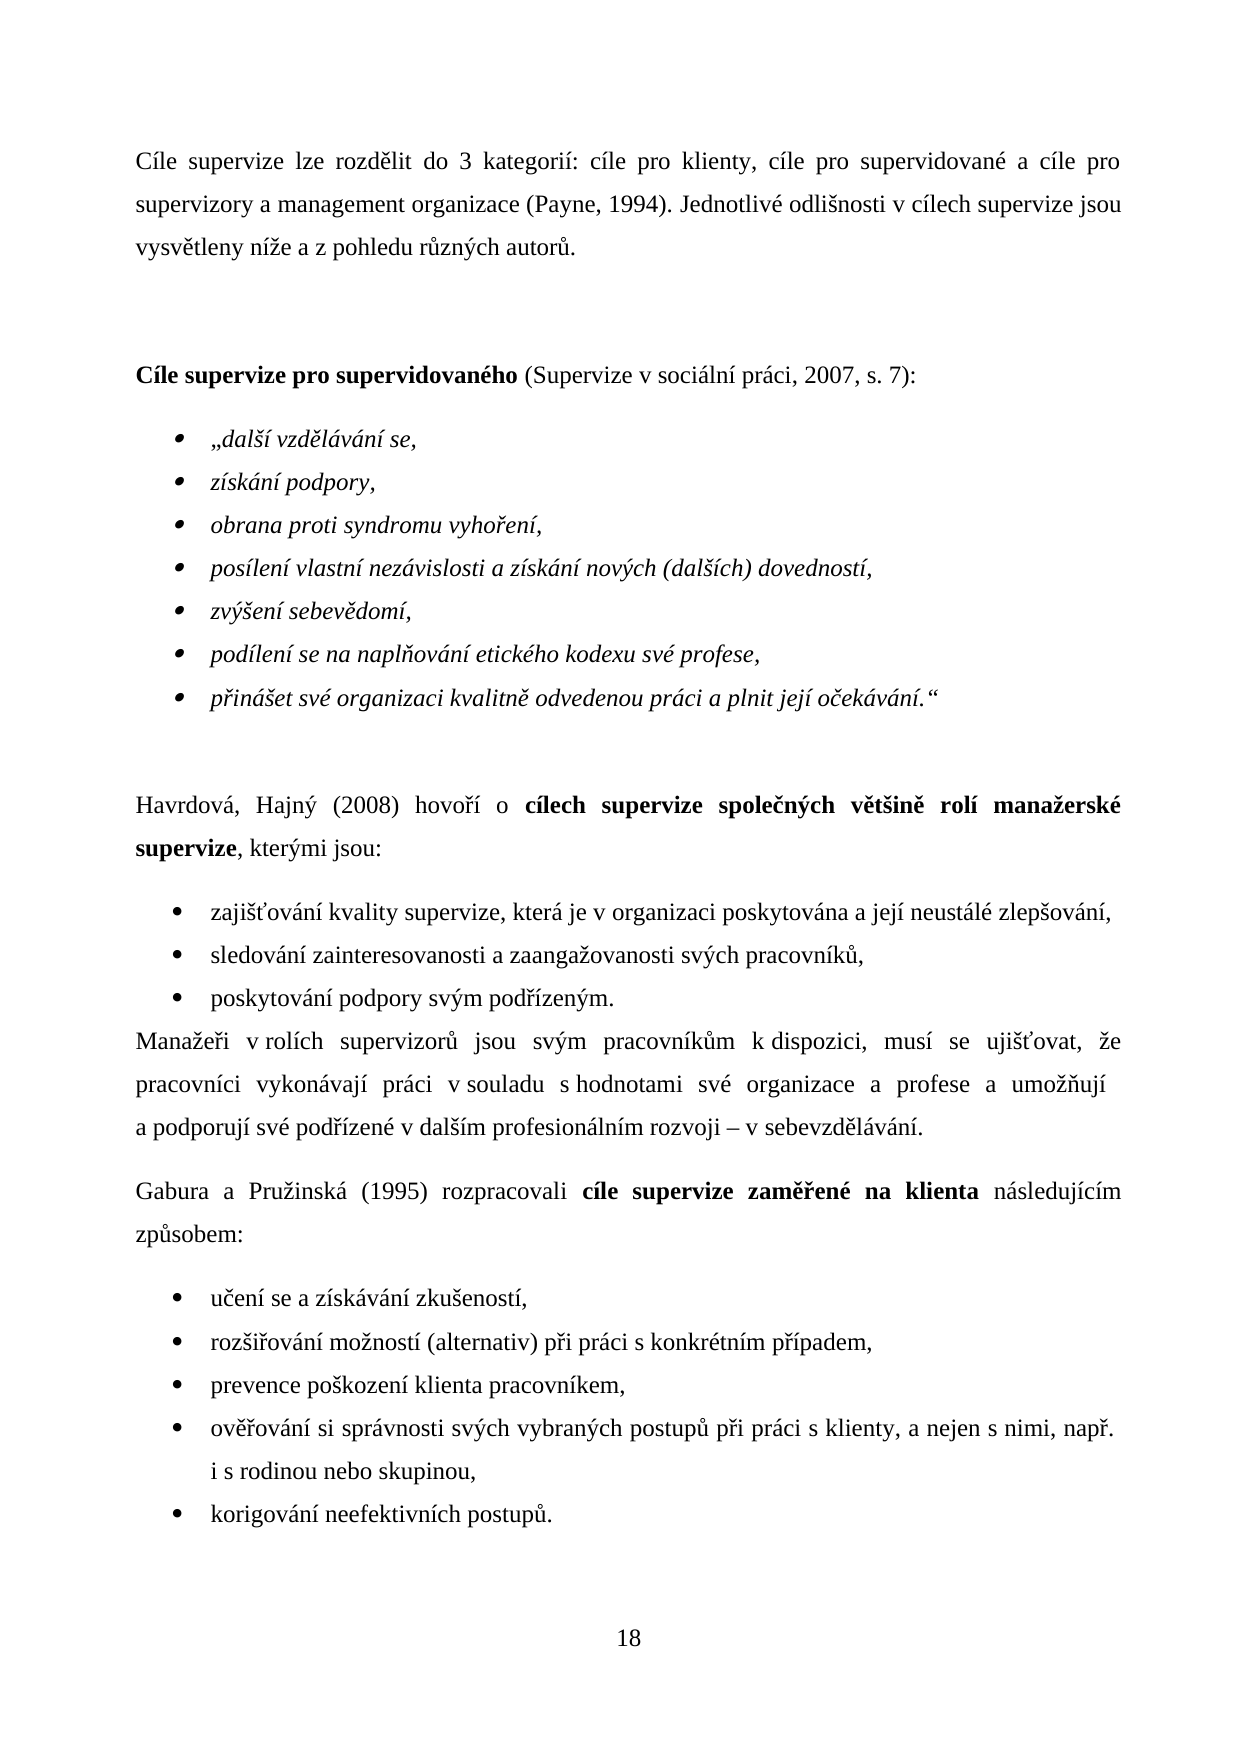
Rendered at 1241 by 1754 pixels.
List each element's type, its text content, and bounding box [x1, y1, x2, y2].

text Manažeři v rolích supervizorů jsou svým pracovníkům k dispozici, musí se ujišťovat, že pracovníci vykonávají práci v souladu s hodnotami své organizace a profese a umožňují a podporují své podřízené v dalším profesionálním rozvoji – v sebevzdělávání. [135, 1026, 1121, 1141]
list zvýšení sebevědomí, [173, 596, 1121, 625]
list rozšiřování možností (alternativ) při práci s konkrétním případem, [173, 1327, 1121, 1355]
list korigování neefektivních postupů. [173, 1499, 1121, 1528]
list obrana proti syndromu vyhoření, [173, 510, 1121, 539]
list zajišťování kvality supervize, která je v organizaci poskytována a její neustálé zlepšování, [173, 897, 1121, 926]
list prevence poškození klienta pracovníkem, [173, 1370, 1121, 1398]
list podílení se na naplňování etického kodexu své profese, [173, 639, 1121, 668]
list sledování zainteresovanosti a zaangažovanosti svých pracovníků, [173, 940, 1121, 969]
list ověřování si správnosti svých vybraných postupů při práci s klienty, a nejen s nimi, např. i s rodinou nebo skupinou, [173, 1413, 1121, 1485]
list učení se a získávání zkušeností, [173, 1283, 1121, 1312]
list posílení vlastní nezávislosti a získání nových (dalších) dovedností, [173, 553, 1121, 582]
text Cíle supervize pro supervidovaného (Supervize v sociální práci, 2007, s. 7): [135, 360, 1121, 389]
text Havrdová, Hajný (2008) hovoří o cílech supervize společných většině rolí manažerské supervize, kterými jsou: [135, 790, 1121, 862]
text Gabura a Pružinská (1995) rozpracovali cíle supervize zaměřené na klienta následujícím způsobem: [135, 1176, 1121, 1248]
list „další vzdělávání se, [173, 424, 1121, 453]
list poskytování podpory svým podřízeným. [173, 983, 1121, 1012]
text Cíle supervize lze rozdělit do 3 kategorií: cíle pro klienty, cíle pro supervidované a cíle pro supervizory a management organizace (Payne, 1994). Jednotlivé odlišnosti v cílech supervize jsou vysvětleny níže a z pohledu různých autorů. [135, 146, 1121, 261]
list získání podpory, [173, 467, 1121, 496]
list přinášet své organizaci kvalitně odvedenou práci a plnit její očekávání.“ [173, 683, 1121, 711]
